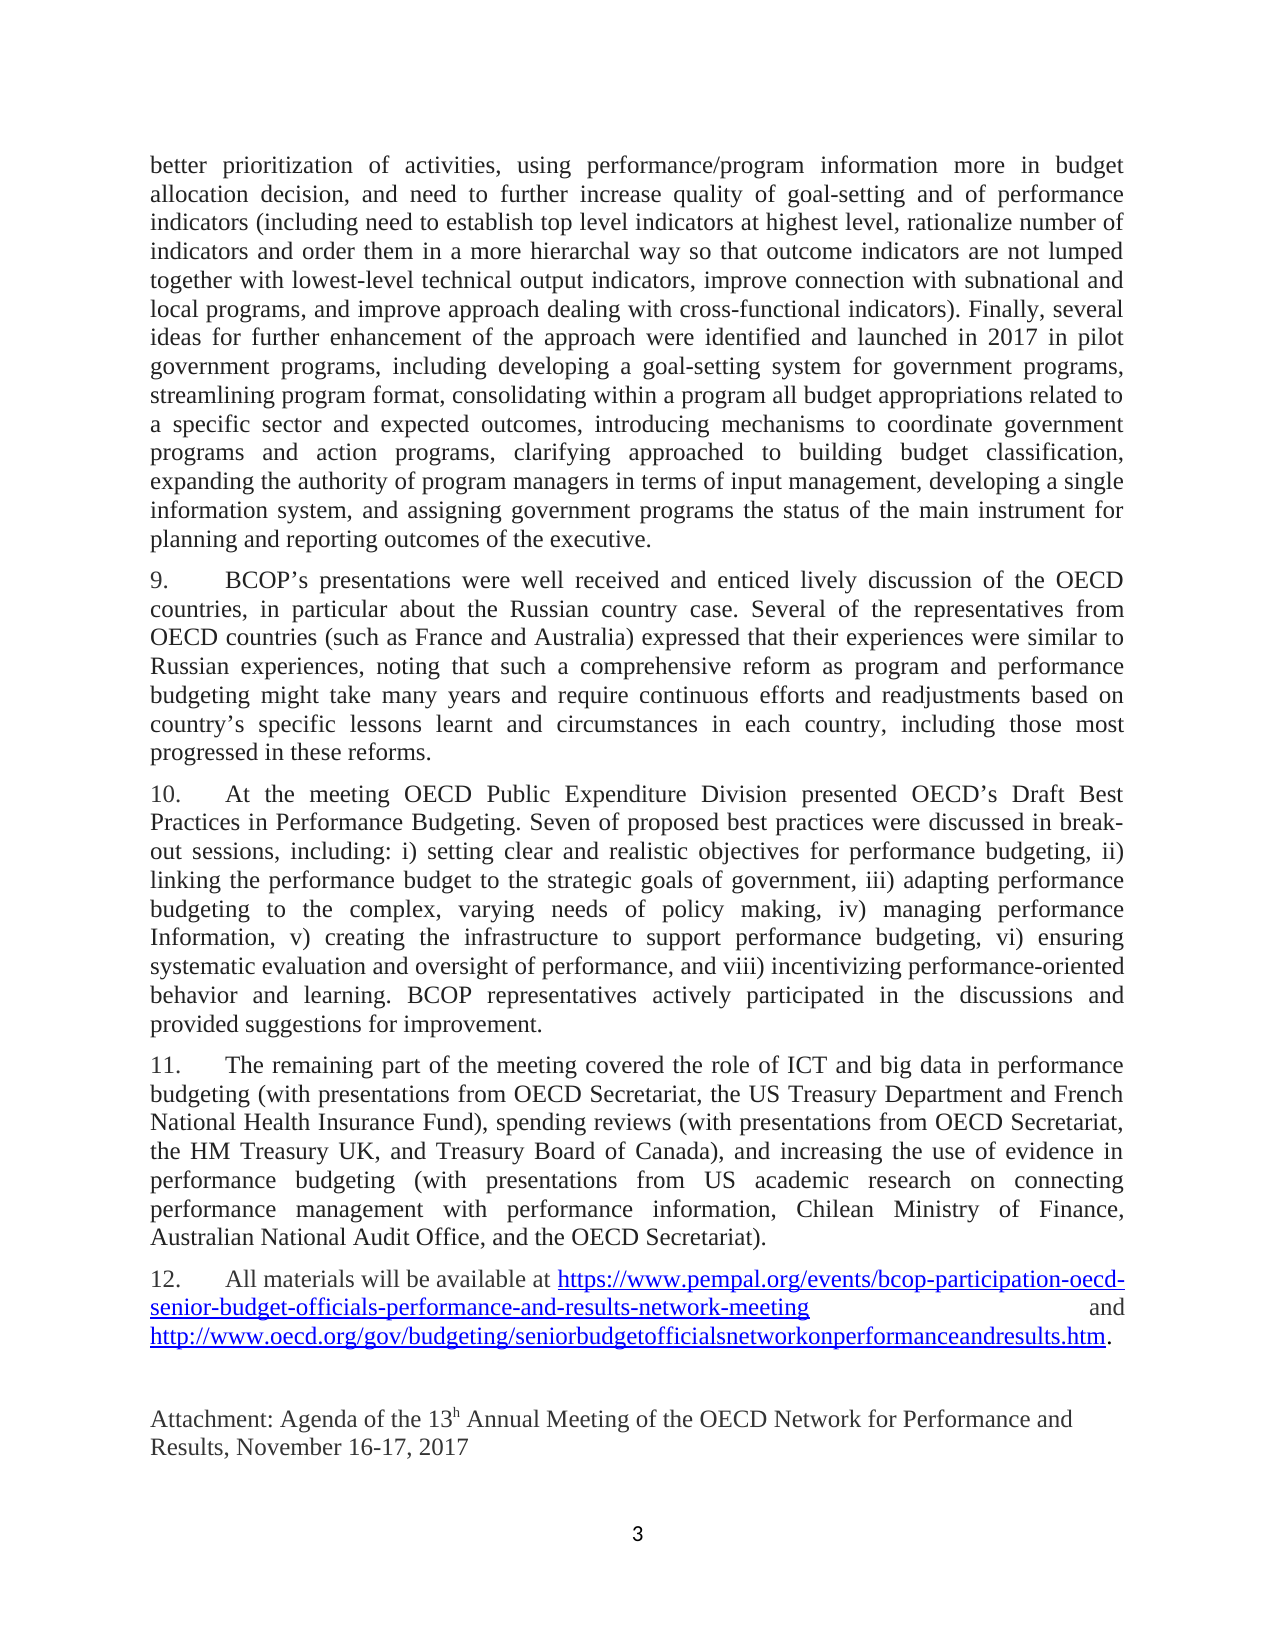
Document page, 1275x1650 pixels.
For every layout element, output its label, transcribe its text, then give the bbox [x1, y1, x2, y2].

list BCOP’s presentations were well received and enticed lively discussion of the OECD countries, in particular about the Russian country case. Several of the representatives from OECD countries (such as France and Australia) expressed that their experiences were similar to Russian experiences, noting that such a comprehensive reform as program and performance budgeting might take many years and require continuous efforts and readjustments based on country’s specific lessons learnt and circumstances in each country, including those most progressed in these reforms. [150, 565, 1125, 766]
list At the meeting OECD Public Expenditure Division presented OECD’s Draft Best Practices in Performance Budgeting. Seven of proposed best practices were discussed in break-out sessions, including: i) setting clear and realistic objectives for performance budgeting, ii) linking the performance budget to the strategic goals of government, iii) adapting performance budgeting to the complex, varying needs of policy making, iv) managing performance Information, v) creating the infrastructure to support performance budgeting, vi) ensuring systematic evaluation and oversight of performance, and viii) incentivizing performance-oriented behavior and learning. BCOP representatives actively participated in the discussions and provided suggestions for improvement. [150, 779, 1125, 1037]
list The remaining part of the meeting covered the role of ICT and big data in performance budgeting (with presentations from OECD Secretariat, the US Treasury Department and French National Health Insurance Fund), spending reviews (with presentations from OECD Secretariat, the HM Treasury UK, and Treasury Board of Canada), and increasing the use of evidence in performance budgeting (with presentations from US academic research on connecting performance management with performance information, Chilean Ministry of Finance, Australian National Audit Office, and the OECD Secretariat). [150, 1050, 1125, 1251]
text Attachment: Agenda of the 13h Annual Meeting of the OECD Network for Performance and Results, November 16-17, 2017 [150, 1404, 1125, 1461]
list All materials will be available at https://www.pempal.org/events/bcop-participation-oecd-senior-budget-officials-performance-and-results-network-meeting and http://www.oecd.org/gov/budgeting/seniorbudgetofficialsnetworkonperformanceandresults.htm. [150, 1264, 1125, 1350]
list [150, 150, 1125, 552]
